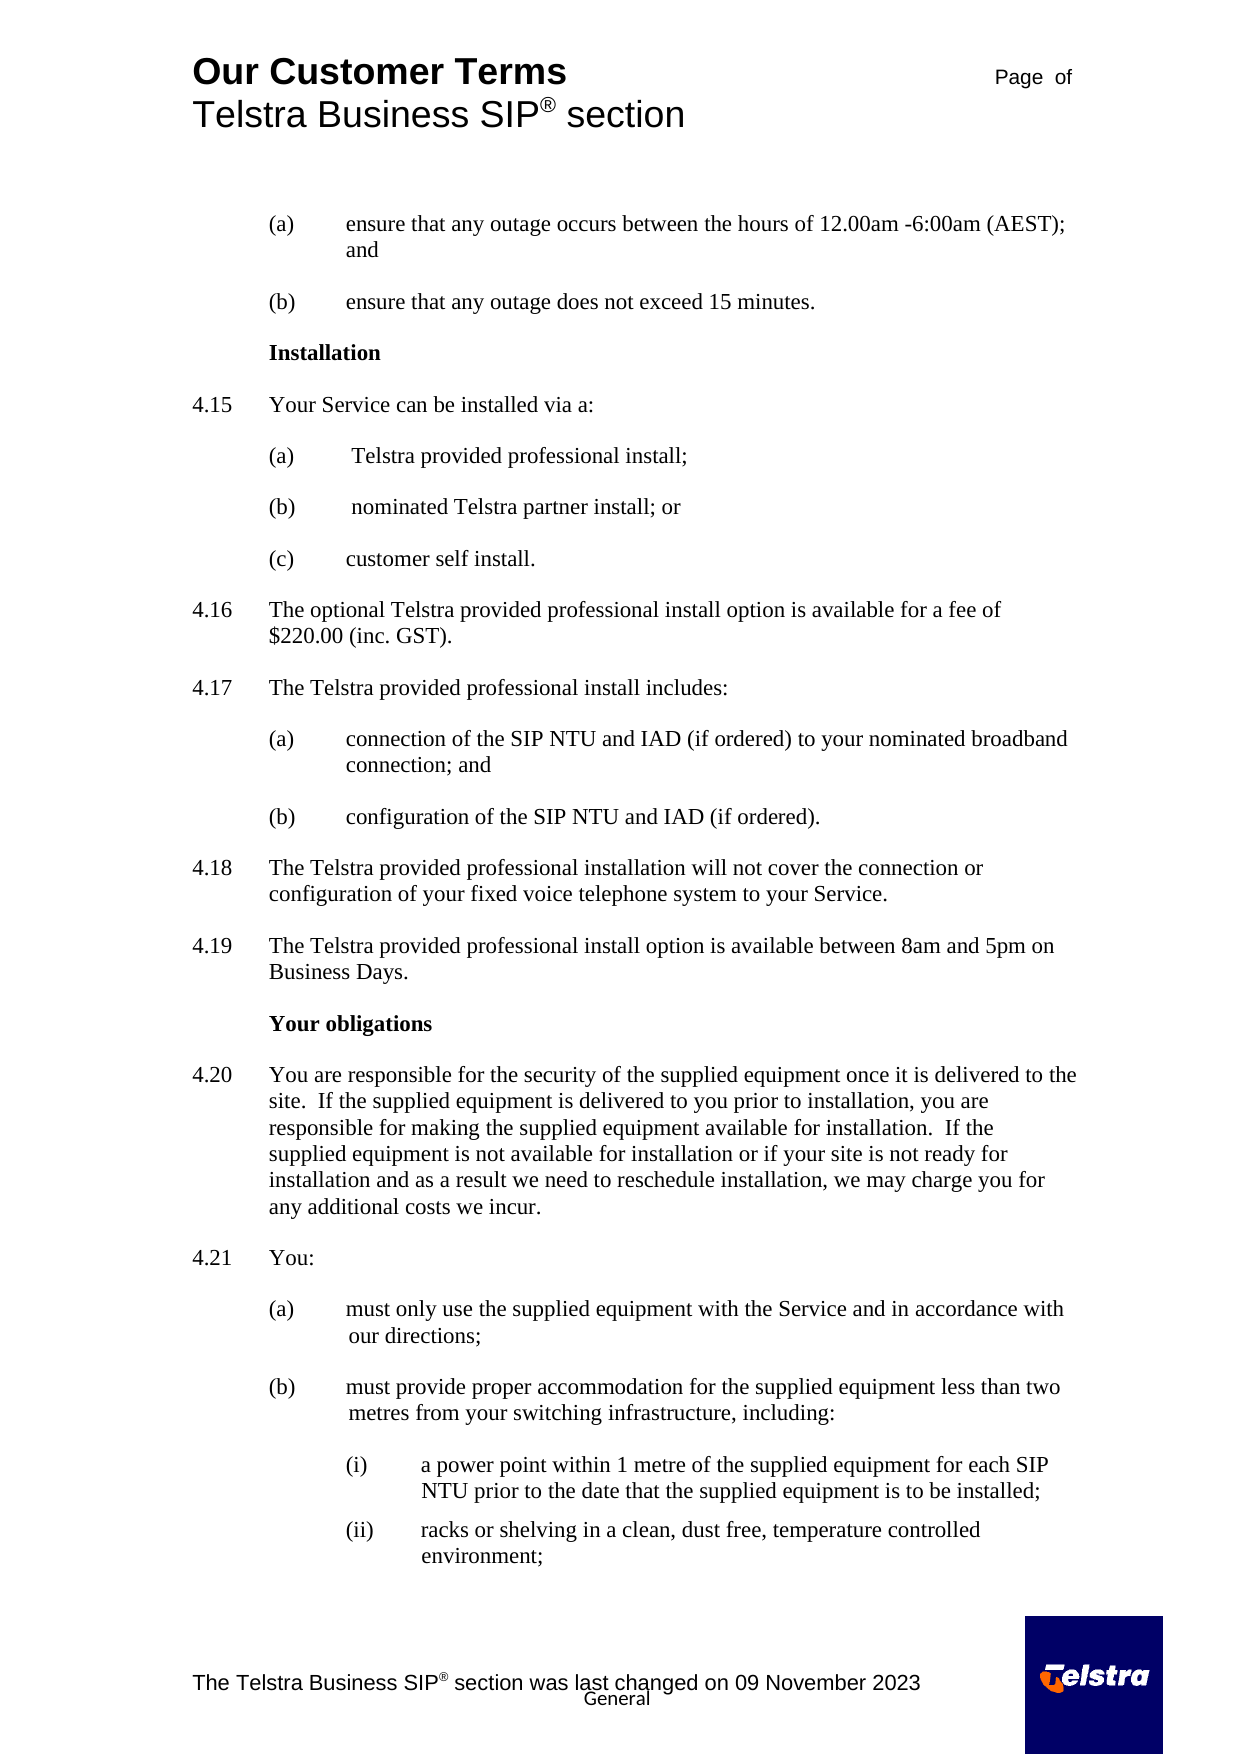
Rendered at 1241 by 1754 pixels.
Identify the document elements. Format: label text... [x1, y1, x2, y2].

subtitle The Telstra provided professional install includes: [192, 674, 1078, 700]
subtitle connection of the SIP NTU and IAD (if ordered) to your nominated broadband connection; and [269, 725, 1078, 778]
subtitle a power point within 1 metre of the supplied equipment for each SIP NTU prior to the date that the supplied equipment is to be installed; [346, 1451, 1078, 1503]
subtitle The optional Telstra provided professional install option is available for a fee of $220.00 (inc. GST). [192, 596, 1078, 649]
text Your obligations [269, 1009, 1078, 1036]
subtitle configuration of the SIP NTU and IAD (if ordered). [269, 803, 1078, 829]
subtitle racks or shelving in a clean, dust free, temperature controlled environment; [346, 1516, 1078, 1569]
subtitle Telstra provided professional install; [269, 442, 1078, 468]
subtitle ensure that any outage does not exceed 15 minutes. [269, 288, 1078, 314]
subtitle must only use the supplied equipment with the Service and in accordance with our directions; [269, 1295, 1078, 1348]
subtitle The Telstra provided professional install option is available between 8am and 5pm on Business Days. [192, 932, 1078, 984]
subtitle Installation [269, 339, 1078, 366]
subtitle ensure that any outage occurs between the hours of 12.00am -6:00am (AEST); and [269, 210, 1078, 263]
picture [1025, 1616, 1163, 1754]
subtitle The Telstra provided professional installation will not cover the connection or configuration of your fixed voice telephone system to your Service. [192, 854, 1078, 907]
subtitle Your Service can be installed via a: [192, 391, 1078, 417]
subtitle must provide proper accommodation for the supplied equipment less than two metres from your switching infrastructure, including: [269, 1373, 1078, 1426]
subtitle You are responsible for the security of the supplied equipment once it is delivered to the site. If the supplied equipment is delivered to you prior to installation, you are responsible for making the supplied equipment available for installation. If the supplied equipment is not available for installation or if your site is not ready for installation and as a result we need to reschedule installation, we may charge you for any additional costs we incur. [192, 1061, 1078, 1219]
subtitle customer self install. [269, 545, 1078, 571]
subtitle You: [192, 1244, 1078, 1270]
subtitle nominated Telstra partner install; or [269, 493, 1078, 520]
